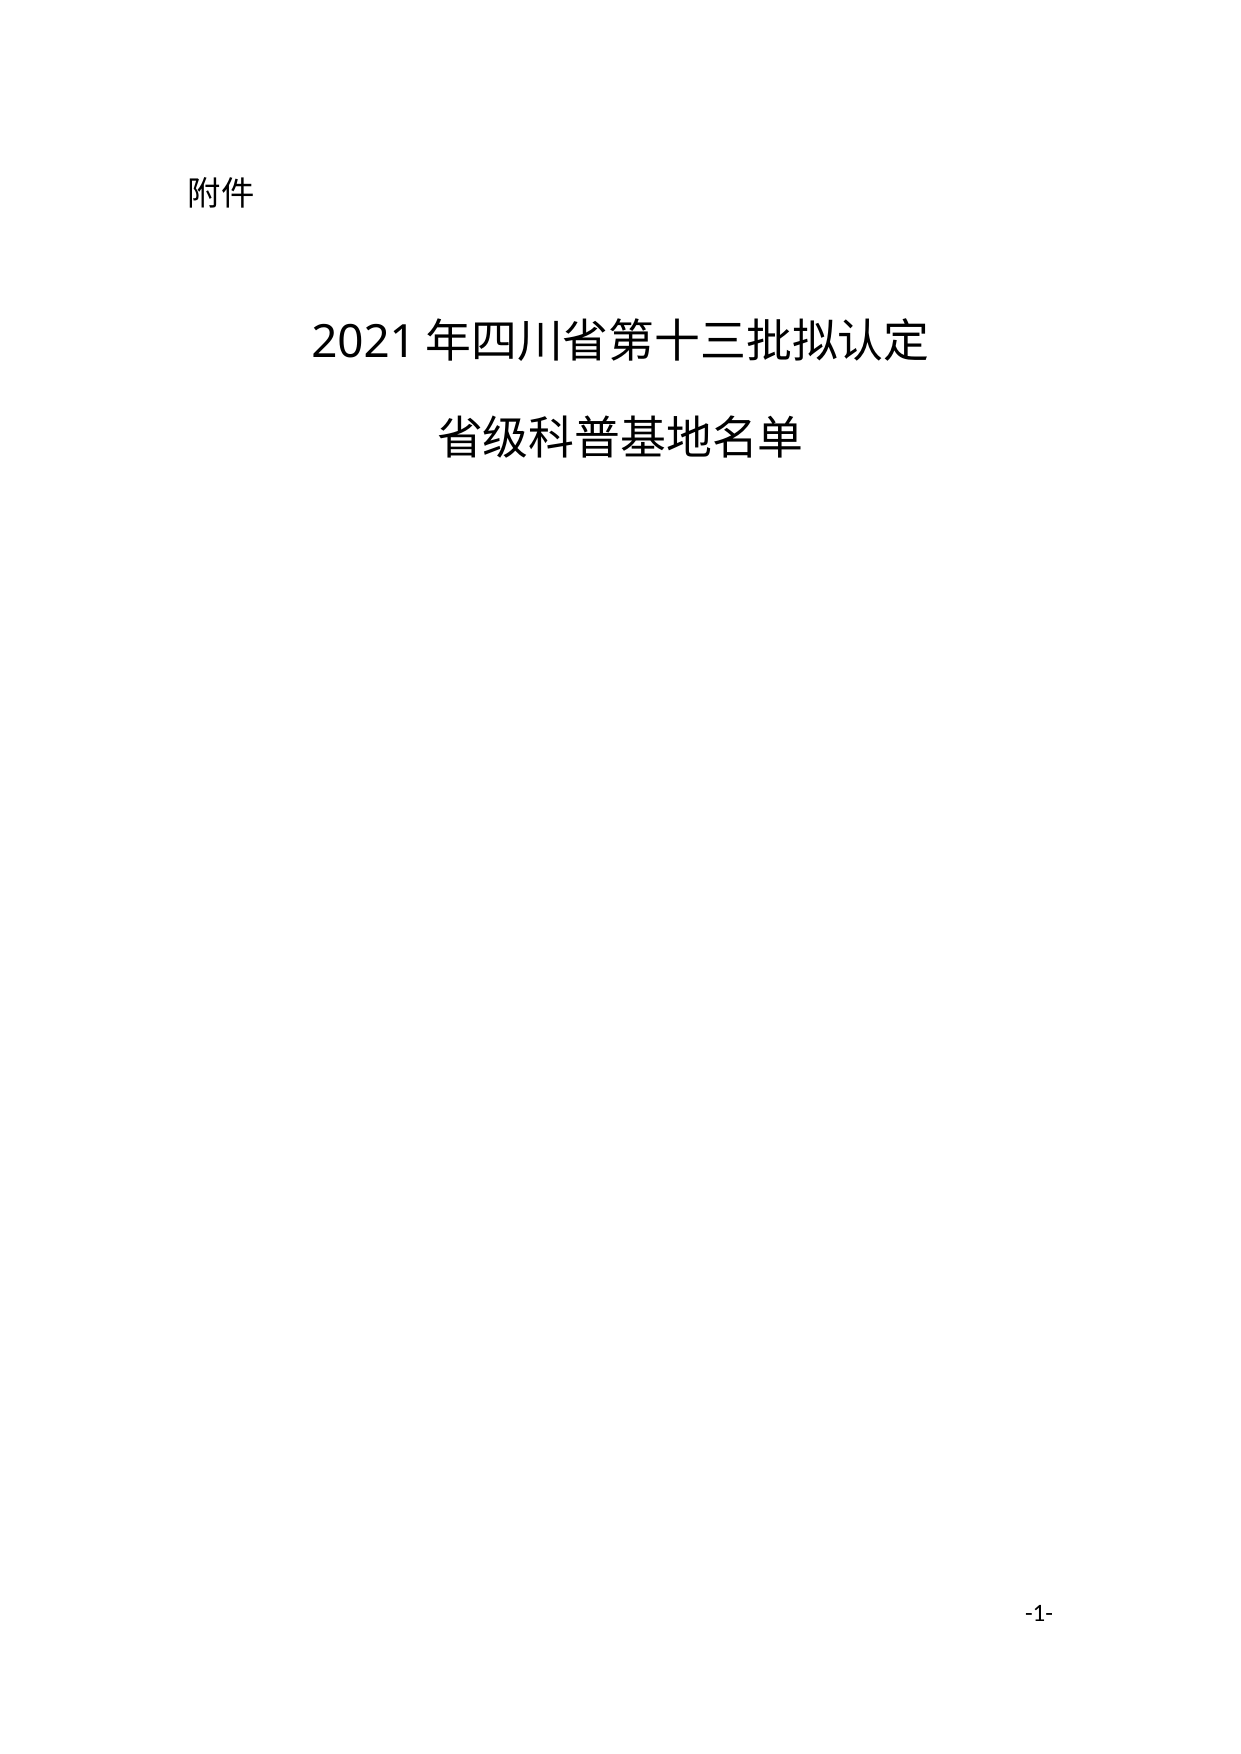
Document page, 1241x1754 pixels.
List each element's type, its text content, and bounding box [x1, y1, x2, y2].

text 附件 [187, 158, 1053, 223]
text 2021年四川省第十三批拟认定 [187, 288, 1053, 386]
text 省级科普基地名单 [187, 386, 1053, 483]
